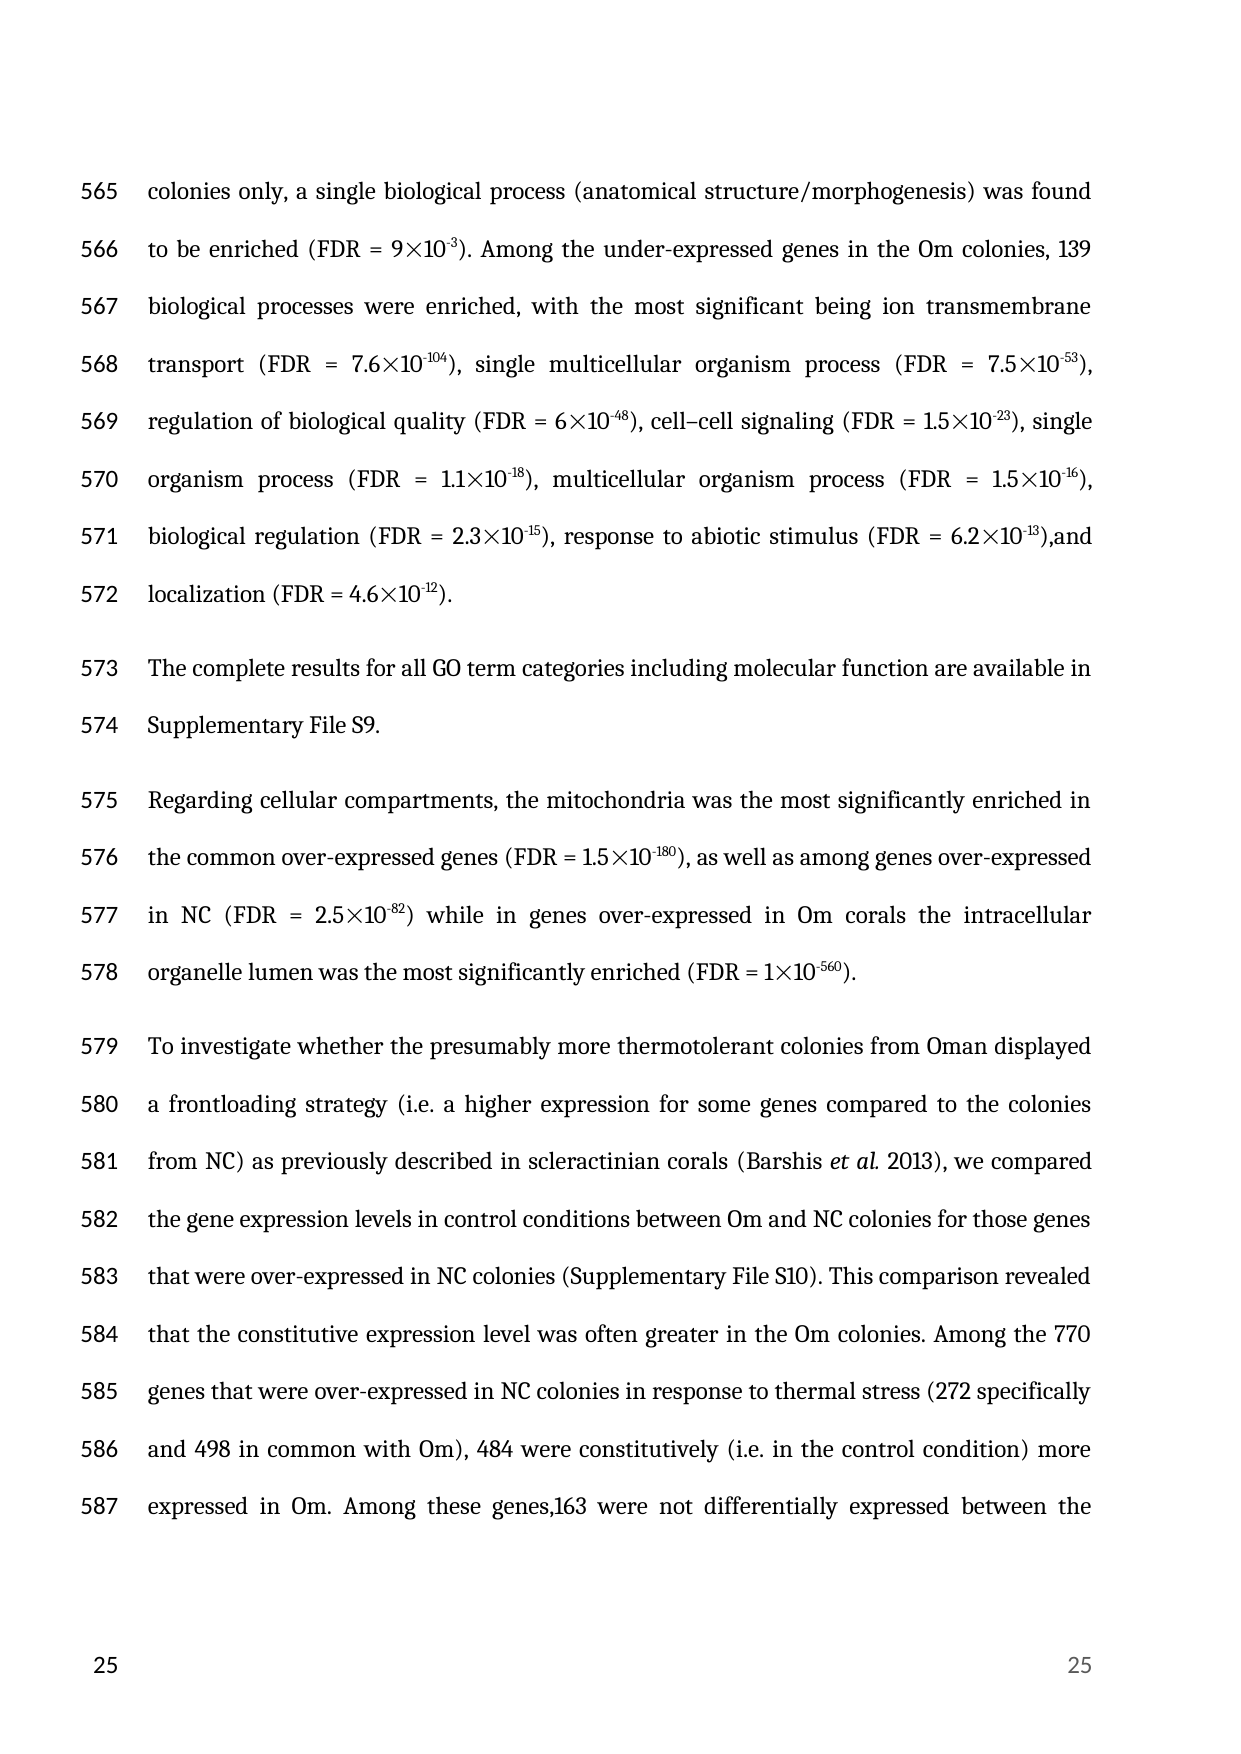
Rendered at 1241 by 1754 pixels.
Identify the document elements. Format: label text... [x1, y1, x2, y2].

text Regarding cellular compartments, the mitochondria was the most significantly enriched in the common over-expressed genes (FDR = 1.510-180), as well as among genes over-expressed in NC (FDR = 2.510-82) while in genes over-expressed in Om corals the intracellular organelle lumen was the most significantly enriched (FDR = 110-560). [148, 786, 1092, 987]
text The complete results for all GO term categories including molecular function are available in Supplementary File S9. [148, 654, 1092, 740]
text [148, 177, 1092, 608]
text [148, 1032, 1092, 1521]
